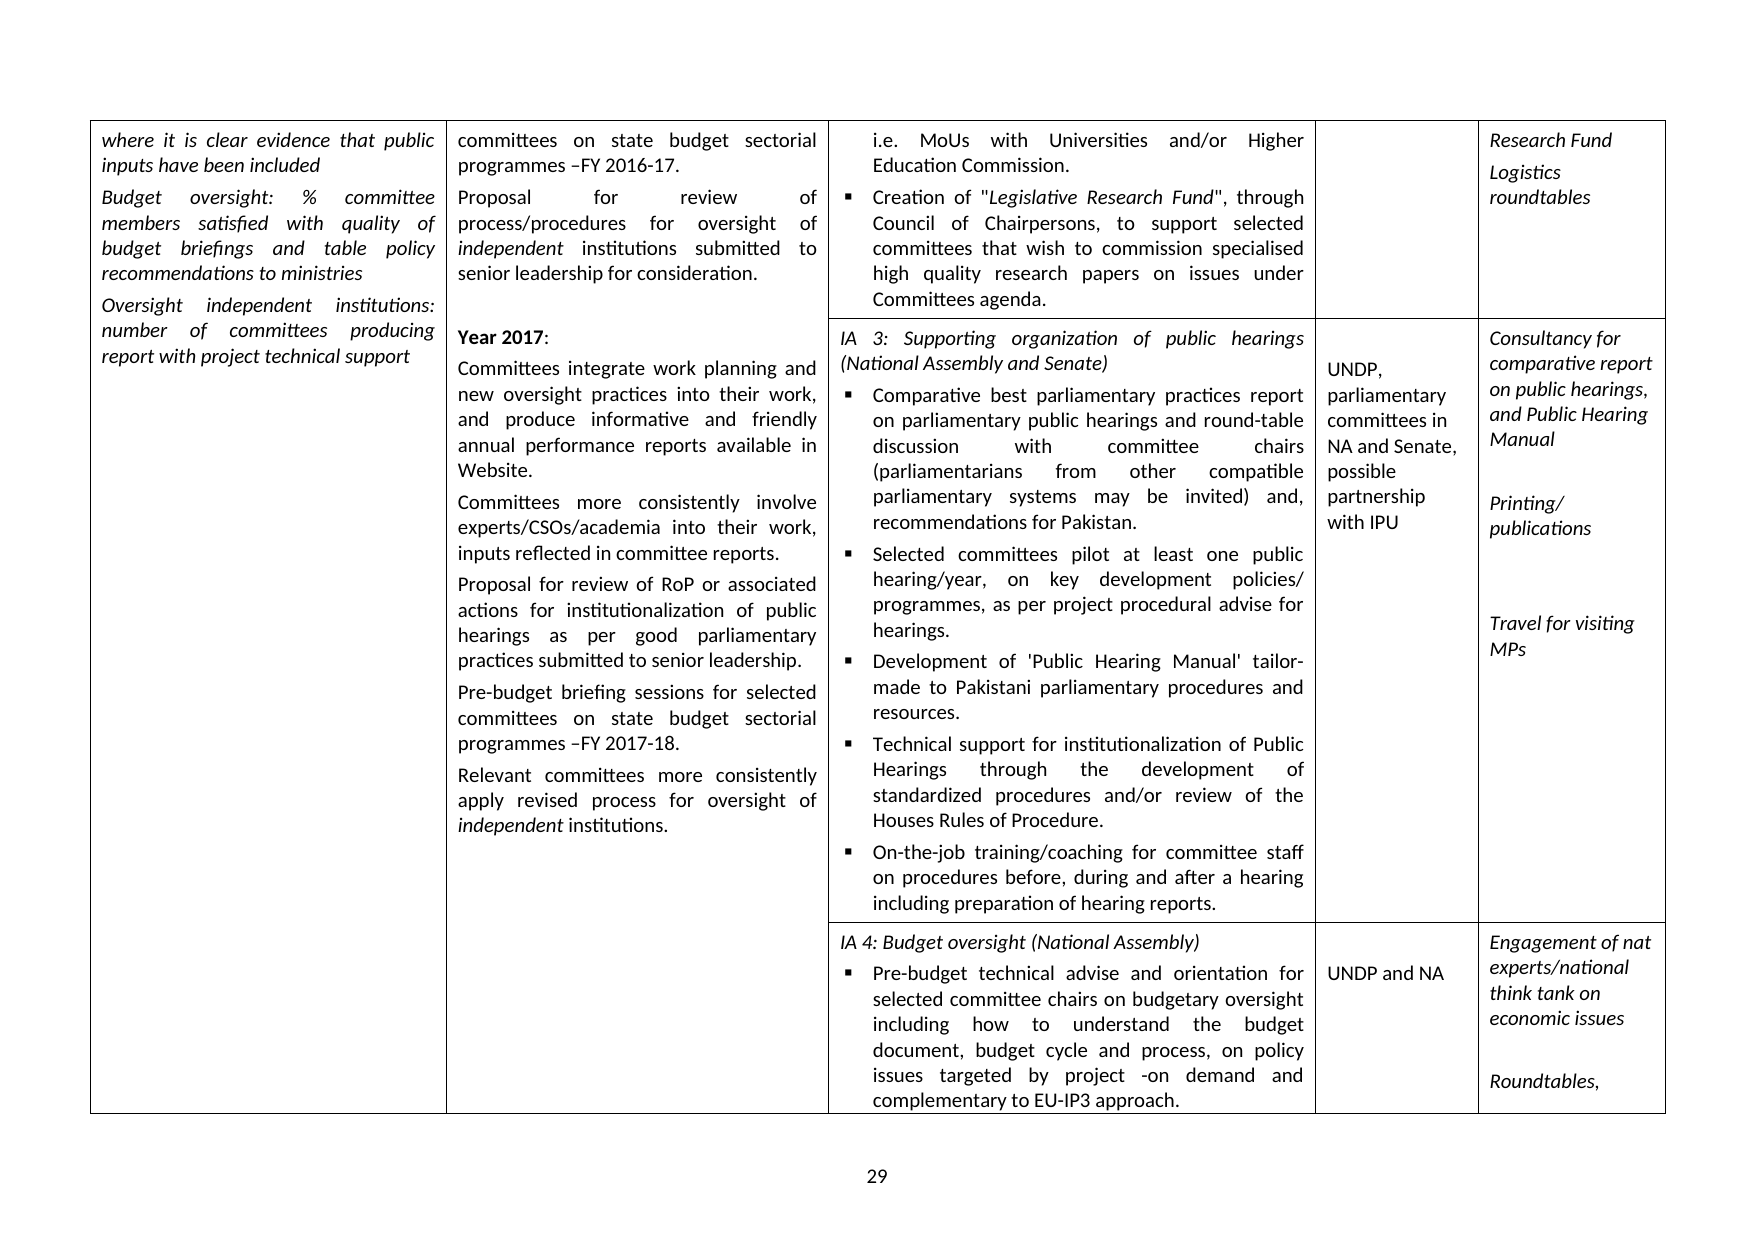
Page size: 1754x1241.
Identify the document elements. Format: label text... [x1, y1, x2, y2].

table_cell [1479, 923, 1665, 1113]
table_cell Consultancy for comparative report on public hearings, and Public Hearing Manual Printing/publications Travel for visiting MPs [1479, 319, 1665, 922]
table_cell IA 3: Supporting organization of public hearings (National Assembly and Senate) Comparative best parliamentary practices report on parliamentary public hearings and round-table discussion with committee chairs (parliamentarians from other compatible parliamentary systems may be invited) and, recommendations for Pakistan. Selected committees pilot at least one public hearing/year, on key development policies/ programmes, as per project procedural advise for hearings. Development of 'Public Hearing Manual' tailor-made to Pakistani parliamentary procedures and resources. Technical support for institutionalization of Public Hearings through the development of standardized procedures and/or review of the Houses Rules of Procedure. On-the-job training/coaching for committee staff on procedures before, during and after a hearing including preparation of hearing reports. [829, 319, 1315, 922]
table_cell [829, 121, 1315, 318]
table_cell UNDP, parliamentary committees in NA and Senate, possible partnership with IPU [1316, 319, 1478, 922]
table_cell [829, 923, 1315, 1113]
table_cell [1316, 121, 1478, 318]
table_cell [1479, 121, 1665, 318]
table_cell UNDP and NA [1316, 923, 1478, 1113]
